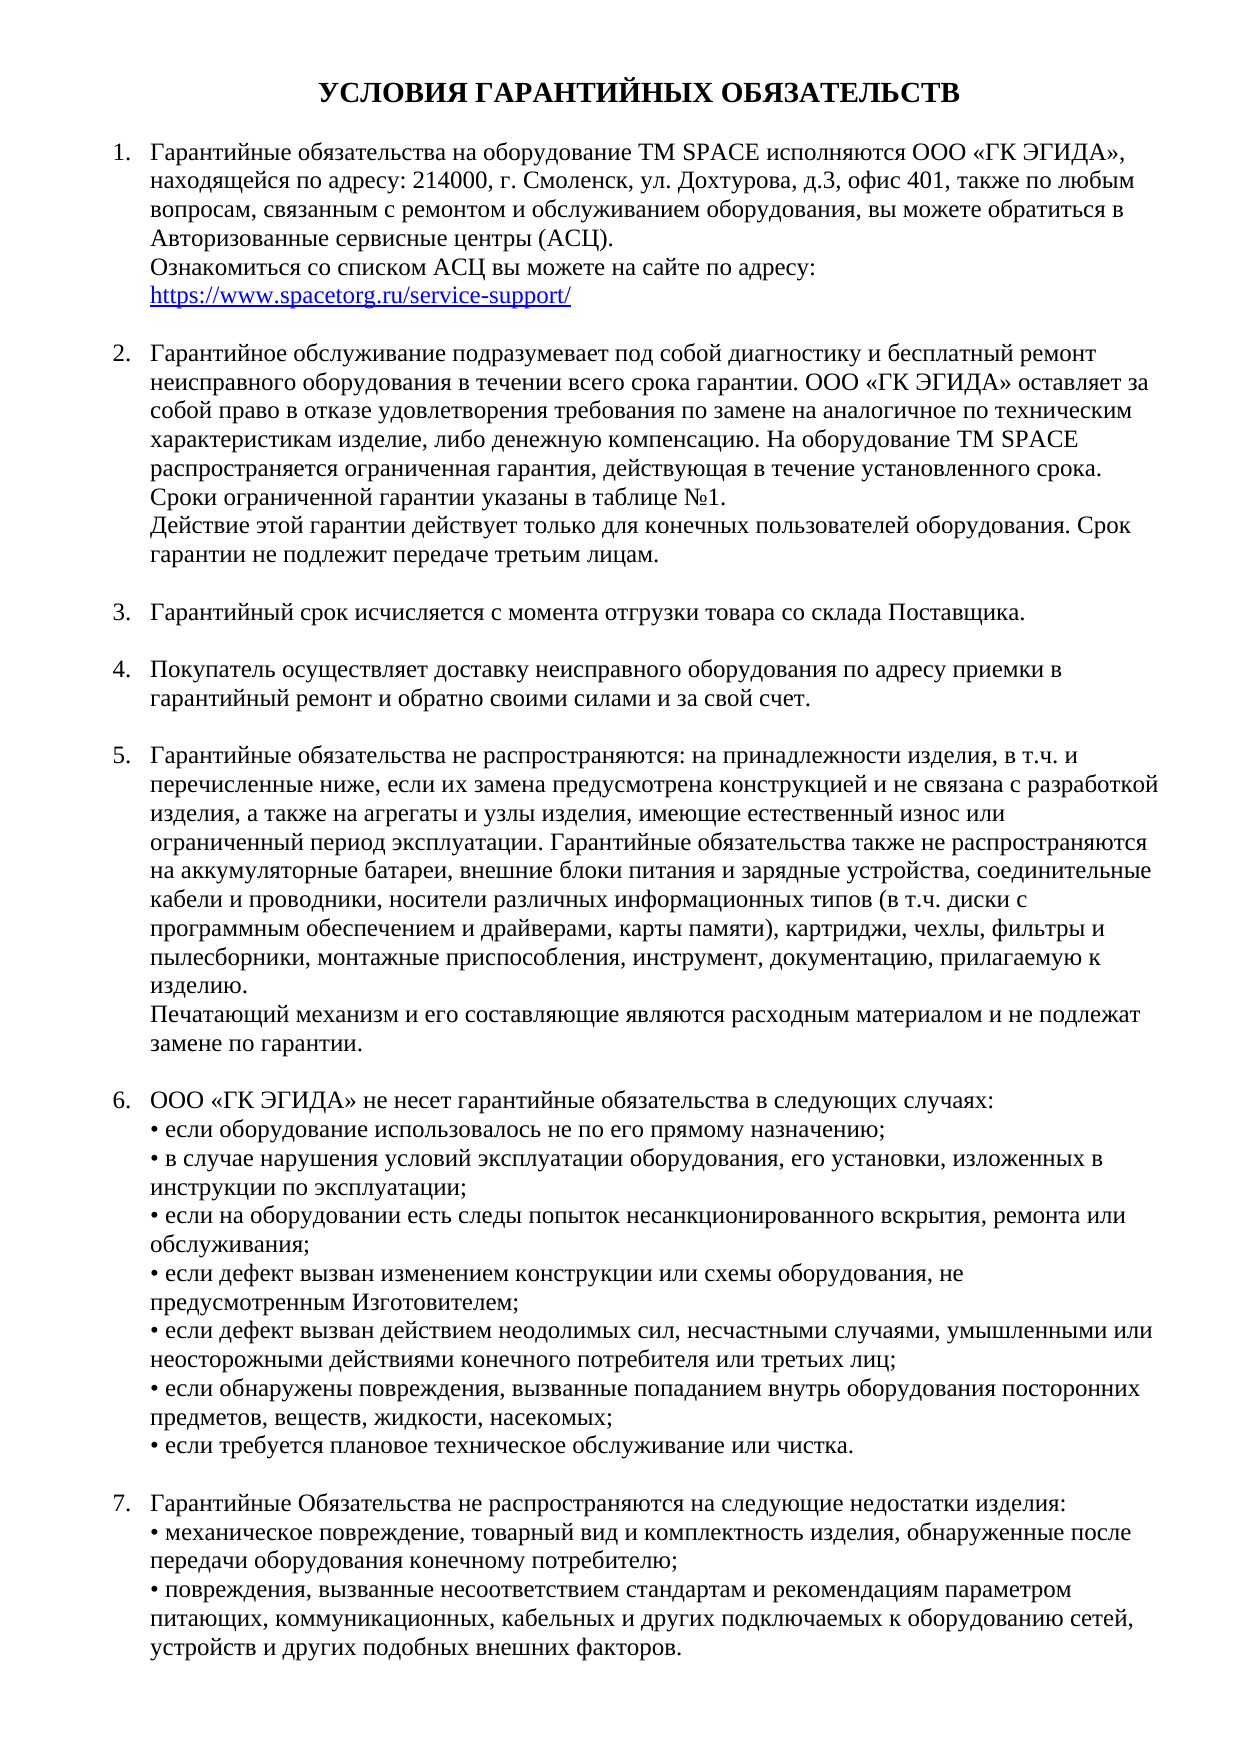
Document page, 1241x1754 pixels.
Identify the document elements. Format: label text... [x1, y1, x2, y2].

list Покупатель осуществляет доставку неисправного оборудования по адресу приемки в гарантийный ремонт и обратно своими силами и за свой счет. [112, 654, 1165, 712]
list • если обнаружены повреждения, вызванные попаданием внутрь оборудования посторонних предметов, веществ, жидкости, насекомых; [150, 1373, 1165, 1430]
list ООО «ГК ЭГИДА» не несет гарантийные обязательства в следующих случаях: [112, 1085, 1165, 1114]
list • если оборудование использовалось не по его прямому назначению; [150, 1114, 1165, 1143]
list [150, 1574, 1165, 1660]
list Гарантийные Обязательства не распространяются на следующие недостатки изделия: [112, 1488, 1165, 1517]
list • механическое повреждение, товарный вид и комплектность изделия, обнаруженные после передачи оборудования конечному потребителю; [150, 1517, 1165, 1574]
list • в случае нарушения условий эксплуатации оборудования, его установки, изложенных в инструкции по эксплуатации; [150, 1143, 1165, 1200]
list • если дефект вызван действием неодолимых сил, несчастными случаями, умышленными или неосторожными действиями конечного потребителя или третьих лиц; [150, 1315, 1165, 1373]
list Гарантийное обслуживание подразумевает под собой диагностику и бесплатный ремонт неисправного оборудования в течении всего срока гарантии. ООО «ГК ЭГИДА» оставляет за собой право в отказе удовлетворения требования по замене на аналогичное по техническим характеристикам изделие, либо денежную компенсацию. На оборудование ТМ SPACE распространяется ограниченная гарантия, действующая в течение установленного срока. Сроки ограниченной гарантии указаны в таблице №1. Действие этой гарантии действует только для конечных пользователей оборудования. Срок гарантии не подлежит передаче третьим лицам. [112, 338, 1165, 568]
list Гарантийные обязательства на оборудование ТМ SPACE исполняются ООО «ГК ЭГИДА», находящейся по адресу: 214000, г. Смоленск, ул. Дохтурова, д.3, офис 401, также по любым вопросам, связанным с ремонтом и обслуживанием оборудования, вы можете обратиться в Авторизованные сервисные центры (АСЦ). Ознакомиться со списком АСЦ вы можете на сайте по адресу: [112, 137, 1165, 280]
list • если требуется плановое техническое обслуживание или чистка. [150, 1430, 1165, 1459]
list • если на оборудовании есть следы попыток несанкционированного вскрытия, ремонта или обслуживания; [150, 1200, 1165, 1258]
list • если дефект вызван изменением конструкции или схемы оборудования, не предусмотренным Изготовителем; [150, 1258, 1165, 1315]
list https://www.spacetorg.ru/service-support/ [150, 280, 1165, 309]
text УСЛОВИЯ ГАРАНТИЙНЫХ ОБЯЗАТЕЛЬСТВ [112, 75, 1165, 108]
list Гарантийные обязательства не распространяются: на принадлежности изделия, в т.ч. и перечисленные ниже, если их замена предусмотрена конструкцией и не связана с разработкой изделия, а также на агрегаты и узлы изделия, имеющие естественный износ или ограниченный период эксплуатации. Гарантийные обязательства также не распространяются на аккумуляторные батареи, внешние блоки питания и зарядные устройства, соединительные кабели и проводники, носители различных информационных типов (в т.ч. диски с программным обеспечением и драйверами, карты памяти), картриджи, чехлы, фильтры и пылесборники, монтажные приспособления, инструмент, документацию, прилагаемую к изделию. Печатающий механизм и его составляющие являются расходным материалом и не подлежат замене по гарантии. [112, 740, 1165, 1057]
list Гарантийный срок исчисляется с момента отгрузки товара со склада Поставщика. [112, 597, 1165, 625]
